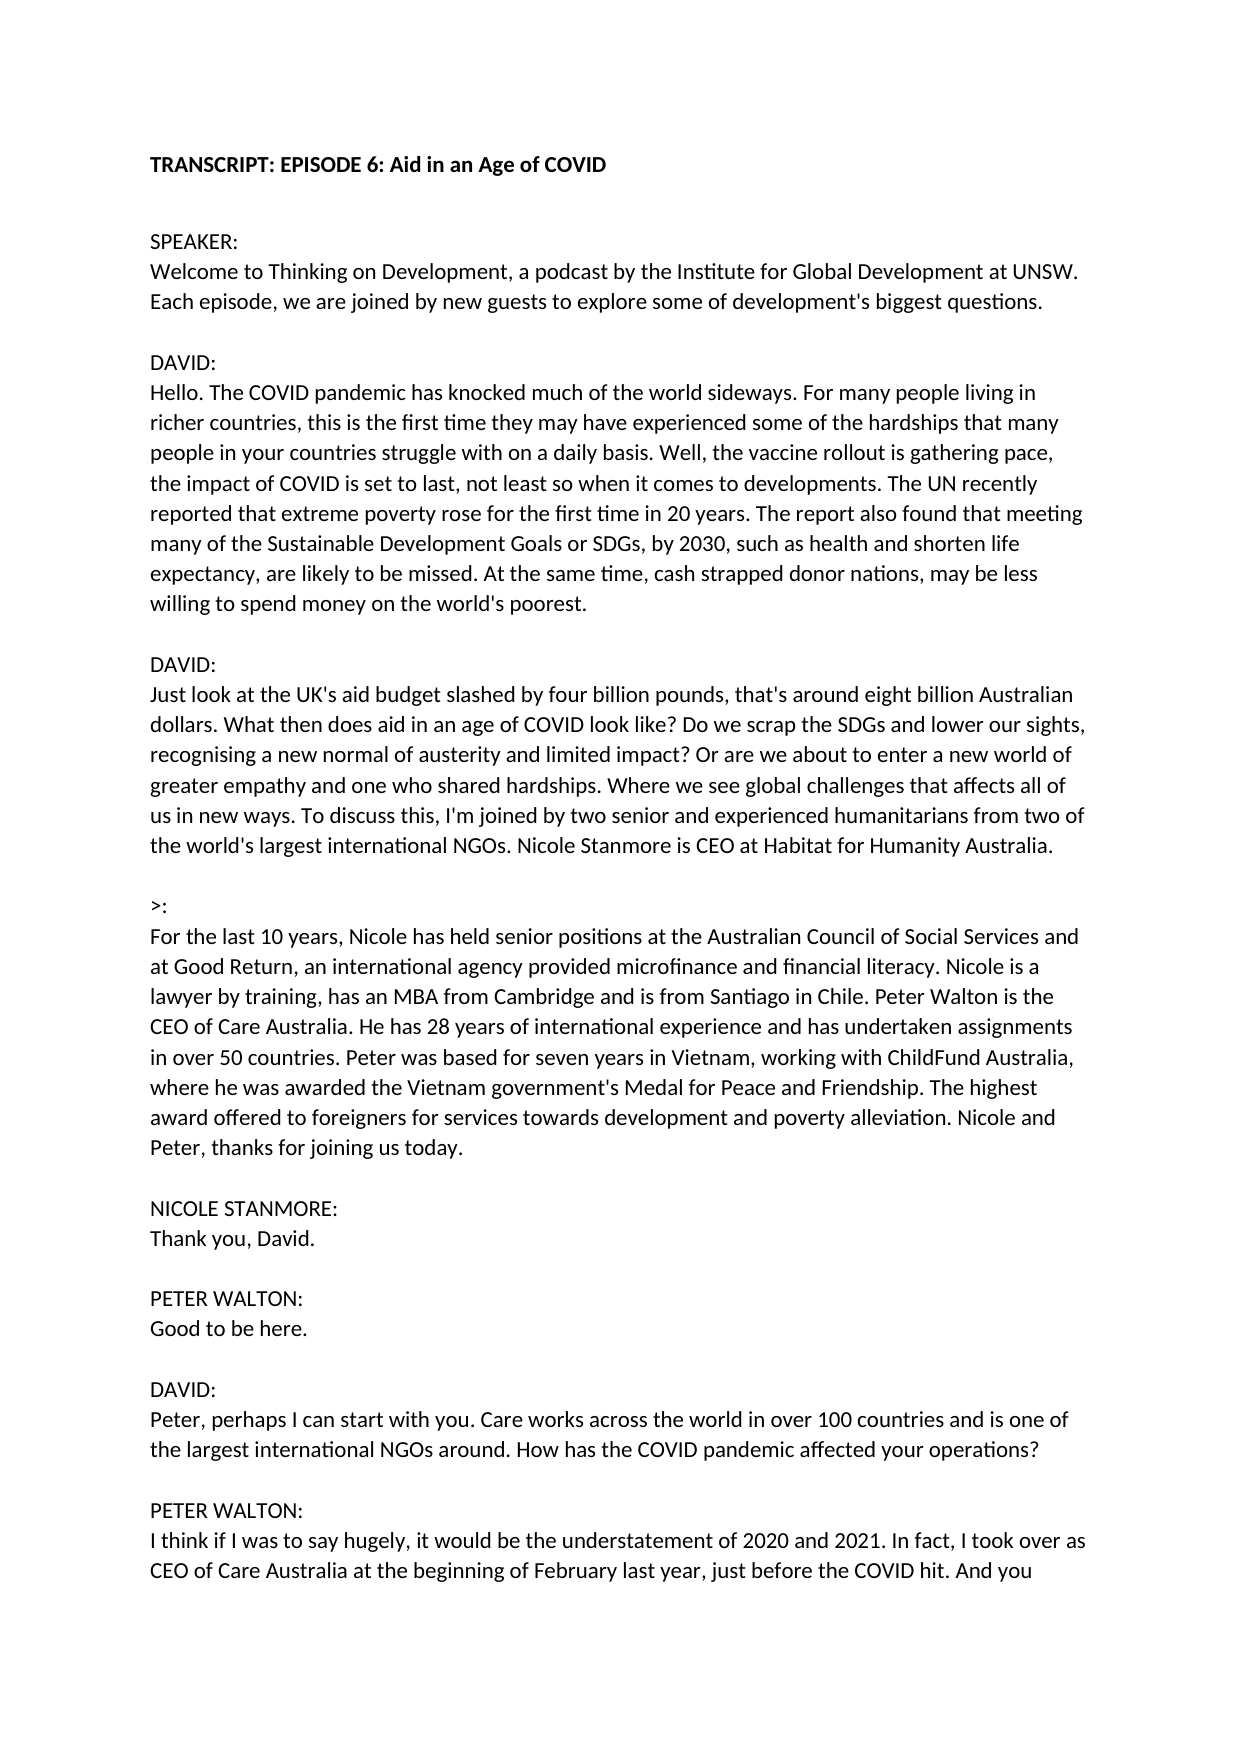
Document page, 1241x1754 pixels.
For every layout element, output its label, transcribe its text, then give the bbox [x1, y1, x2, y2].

text TRANSCRIPT: EPISODE 6: Aid in an Age of COVID [150, 150, 1090, 178]
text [150, 197, 1090, 1584]
